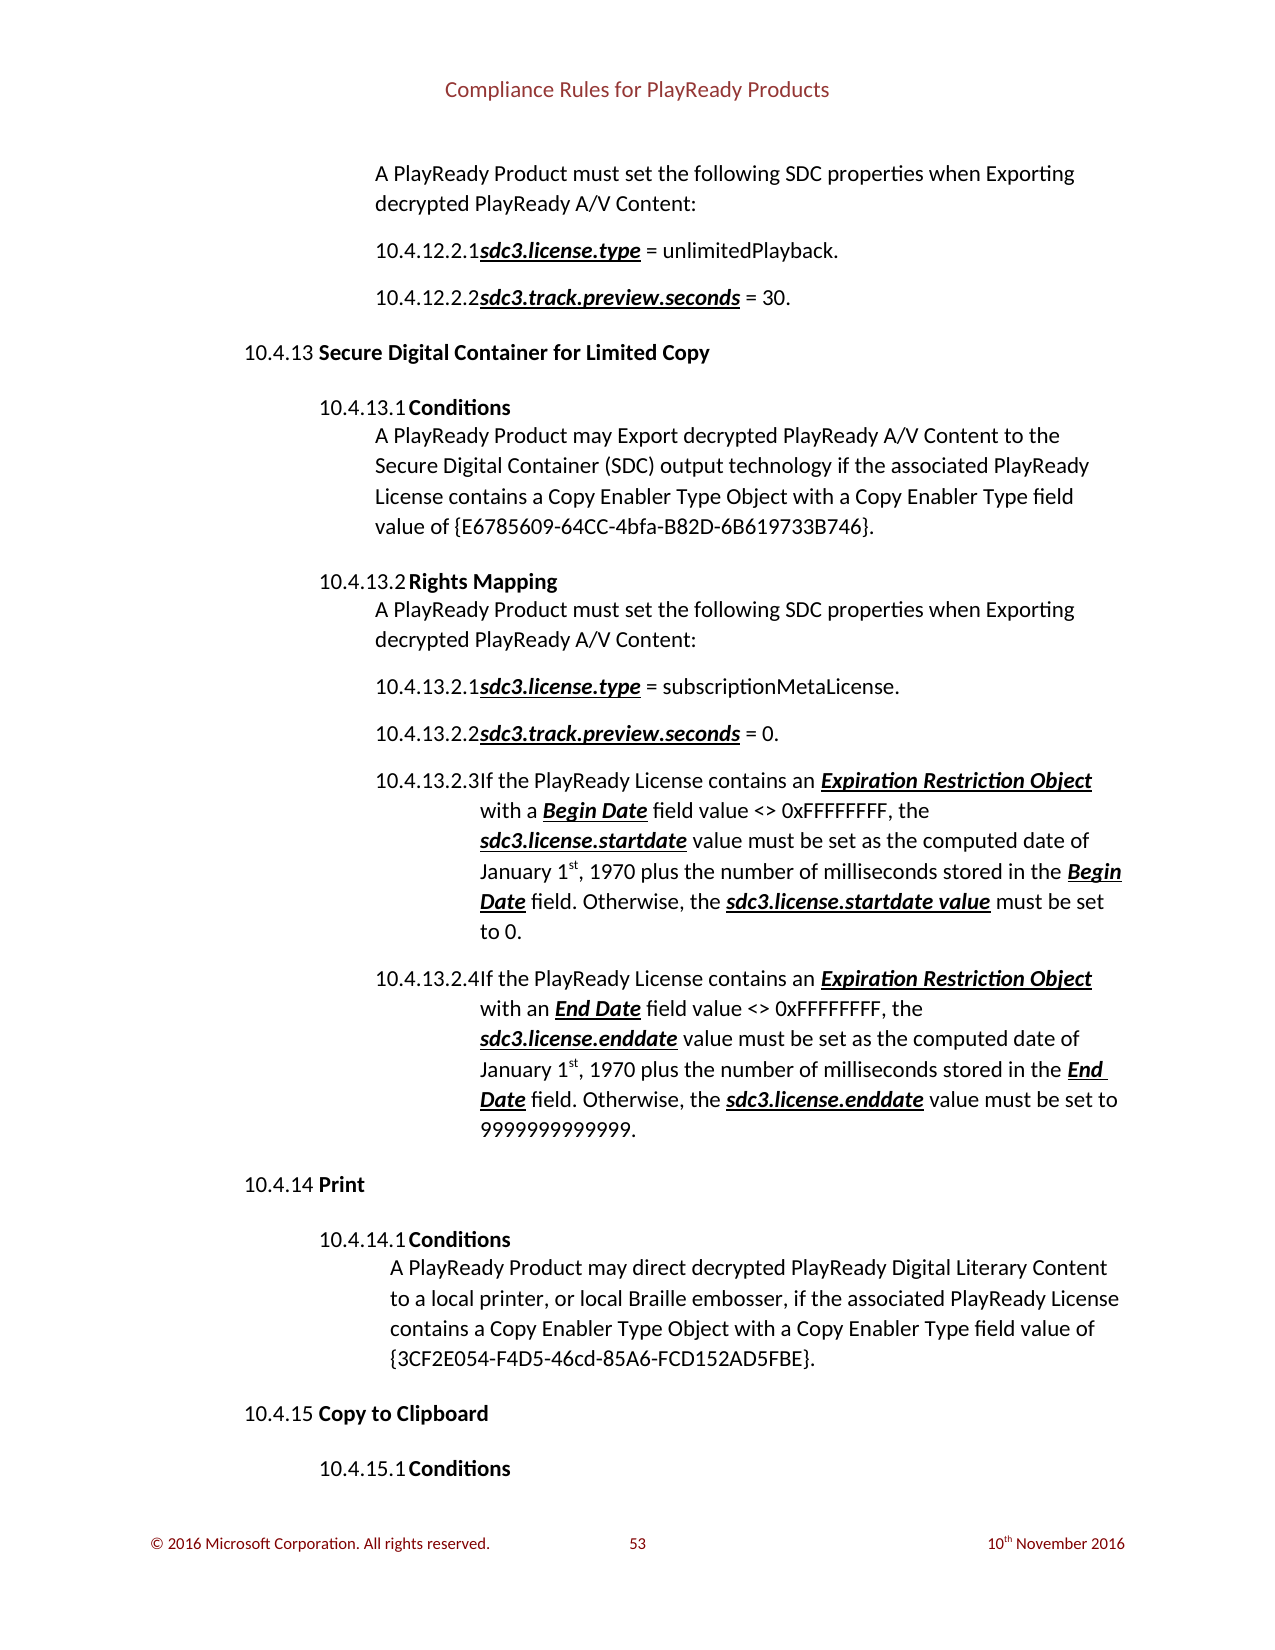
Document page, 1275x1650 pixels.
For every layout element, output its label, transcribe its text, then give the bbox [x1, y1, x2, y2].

text Conditions [319, 1454, 1125, 1483]
text sdc3.license.type = unlimitedPlayback. [375, 236, 1125, 264]
text Conditions [319, 393, 1125, 421]
text If the PlayReady License contains an Expiration Restriction Object with a Begin Date field value <> 0xFFFFFFFF, the sdc3.license.startdate value must be set as the computed date of January 1st, 1970 plus the number of milliseconds stored in the Begin Date field. Otherwise, the sdc3.license.startdate value must be set to 0. [375, 766, 1125, 945]
text A PlayReady Product may direct decrypted PlayReady Digital Literary Content to a local printer, or local Braille embosser, if the associated PlayReady License contains a Copy Enabler Type Object with a Copy Enabler Type field value of {3CF2E054-F4D5-46cd-85A6-FCD152AD5FBE}. [390, 1253, 1125, 1372]
text sdc3.track.preview.seconds = 0. [375, 719, 1125, 747]
text A PlayReady Product must set the following SDC properties when Exporting decrypted PlayReady A/V Content: [375, 159, 1125, 217]
text If the PlayReady License contains an Expiration Restriction Object with an End Date field value <> 0xFFFFFFFF, the sdc3.license.enddate value must be set as the computed date of January 1st, 1970 plus the number of milliseconds stored in the End Date field. Otherwise, the sdc3.license.enddate value must be set to 9999999999999. [375, 964, 1125, 1143]
text sdc3.track.preview.seconds = 30. [375, 283, 1125, 311]
text Conditions [319, 1226, 1125, 1253]
text A PlayReady Product must set the following SDC properties when Exporting decrypted PlayReady A/V Content: [375, 595, 1125, 653]
text Secure Digital Container for Limited Copy [244, 338, 1125, 366]
text Rights Mapping [319, 567, 1125, 595]
text Print [244, 1170, 1125, 1198]
text Copy to Clipboard [244, 1399, 1125, 1427]
text A PlayReady Product may Export decrypted PlayReady A/V Content to the Secure Digital Container (SDC) output technology if the associated PlayReady License contains a Copy Enabler Type Object with a Copy Enabler Type field value of {E6785609-64CC-4bfa-B82D-6B619733B746}. [375, 421, 1125, 540]
text sdc3.license.type = subscriptionMetaLicense. [375, 672, 1125, 700]
